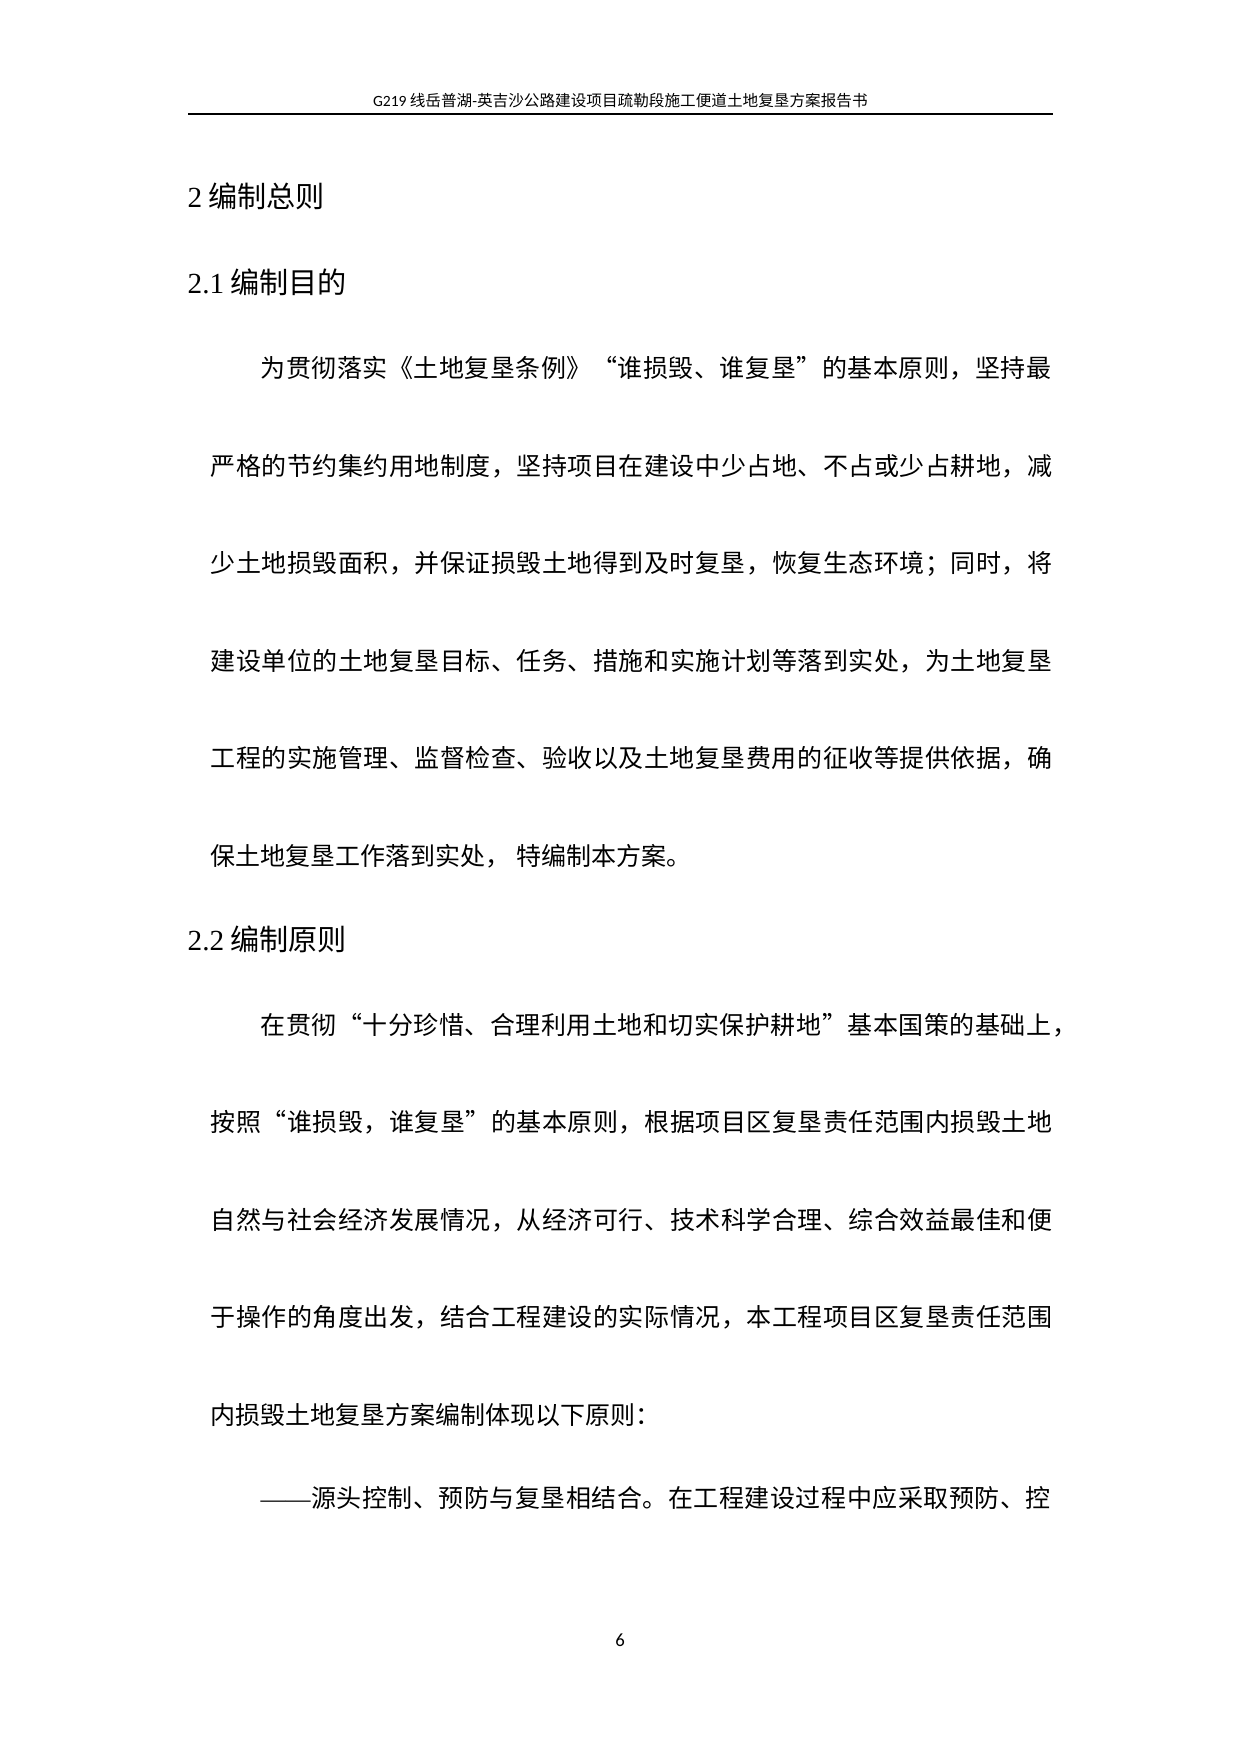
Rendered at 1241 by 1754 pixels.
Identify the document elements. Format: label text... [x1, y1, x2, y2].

subtitle 2.1编制目的 [187, 248, 1053, 313]
text 为贯彻落实《土地复垦条例》“谁损毁、谁复垦”的基本原则，坚持最严格的节约集约用地制度，坚持项目在建设中少占地、不占或少占耕地，减少土地损毁面积，并保证损毁土地得到及时复垦，恢复生态环境；同时，将建设单位的土地复垦目标、任务、措施和实施计划等落到实处，为土地复垦工程的实施管理、监督检查、验收以及土地复垦费用的征收等提供依据，确保土地复垦工作落到实处， 特编制本方案。 [210, 334, 1053, 887]
text 在贯彻“十分珍惜、合理利用土地和切实保护耕地”基本国策的基础上，按照“谁损毁，谁复垦”的基本原则，根据项目区复垦责任范围内损毁土地自然与社会经济发展情况，从经济可行、技术科学合理、综合效益最佳和便于操作的角度出发，结合工程建设的实际情况，本工程项目区复垦责任范围内损毁土地复垦方案编制体现以下原则： [210, 991, 1053, 1446]
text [210, 1464, 1053, 1529]
subtitle 2.2编制原则 [187, 905, 1053, 970]
subtitle 2编制总则 [187, 162, 1053, 227]
